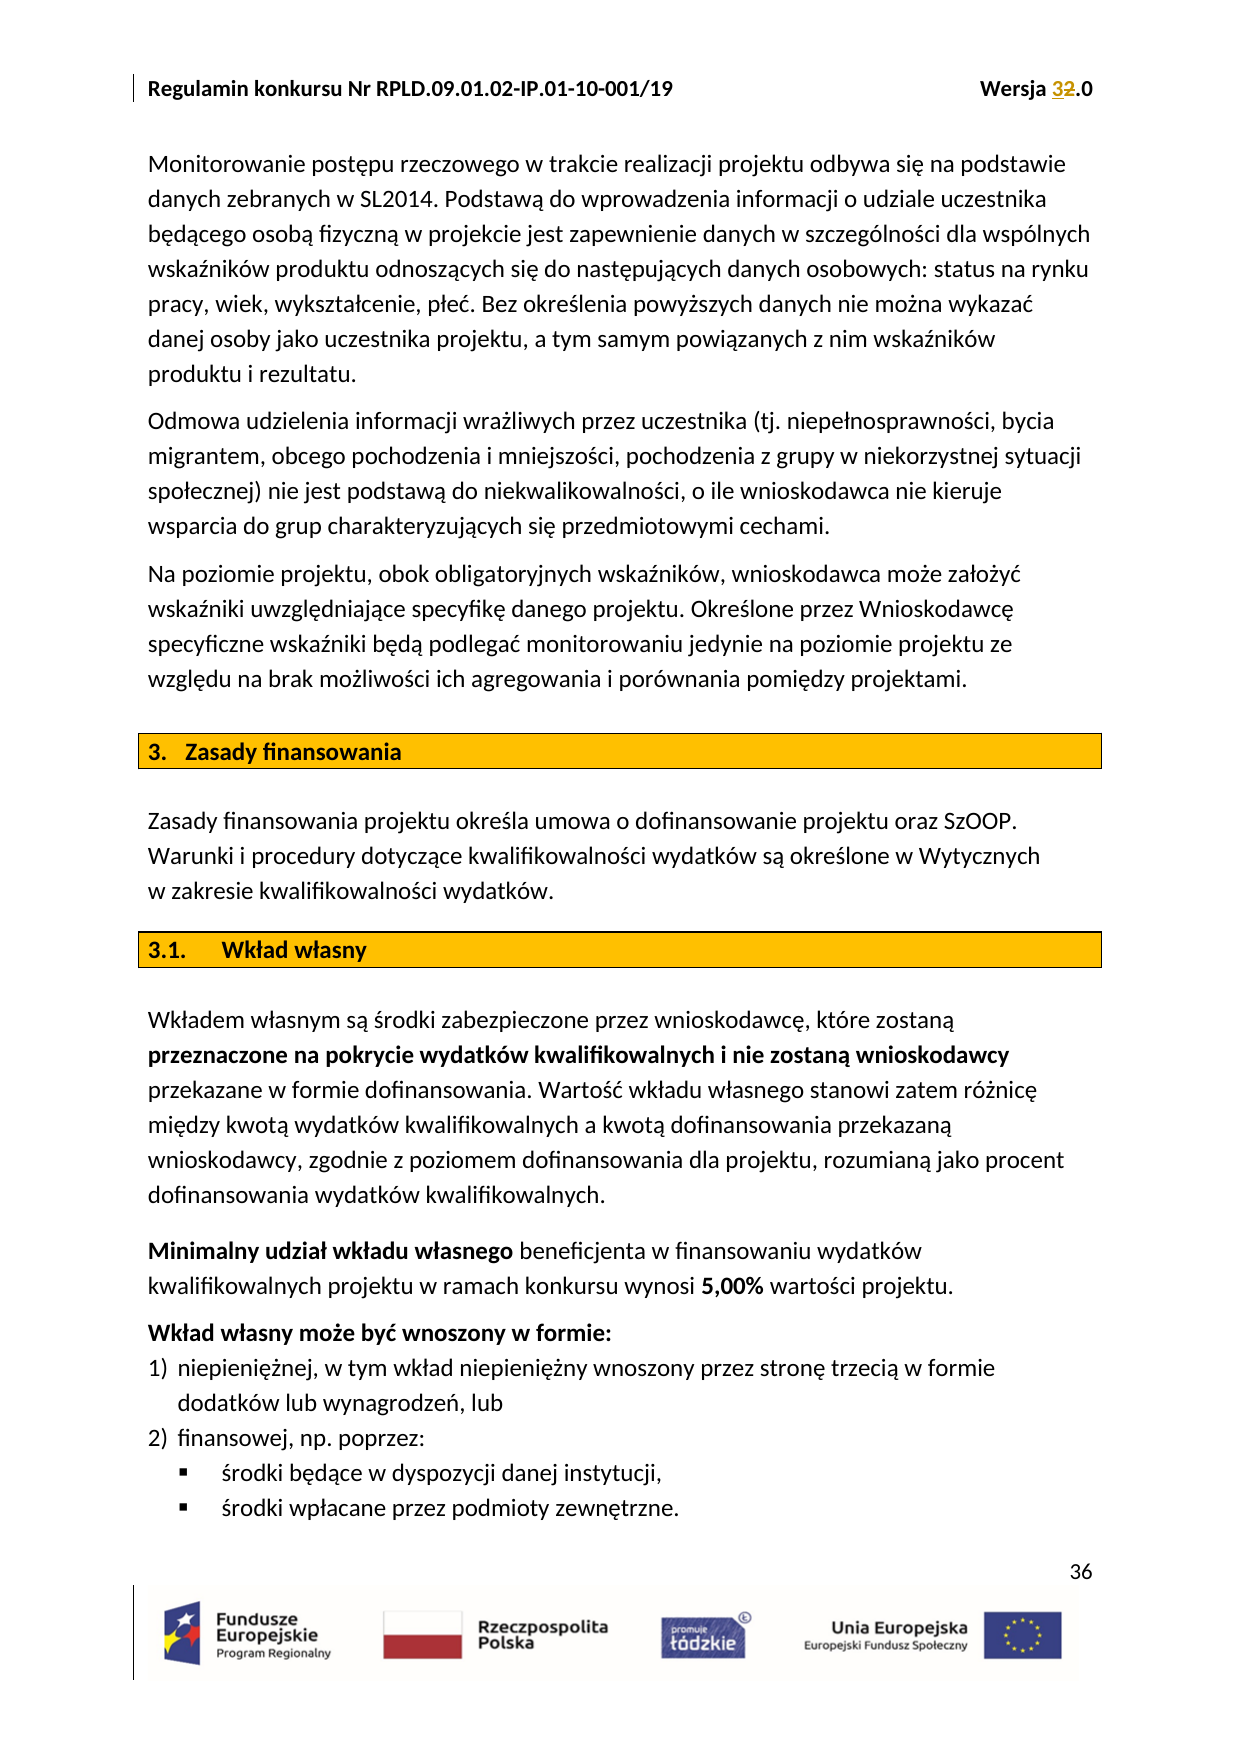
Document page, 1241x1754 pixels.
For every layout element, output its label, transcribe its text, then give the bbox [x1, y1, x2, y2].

list Wkład własny [139, 933, 1101, 967]
text Monitorowanie postępu rzeczowego w trakcie realizacji projektu odbywa się na podstawie danych zebranych w SL2014. Podstawą do wprowadzenia informacji o udziale uczestnika będącego osobą fizyczną w projekcie jest zapewnienie danych w szczególności dla wspólnych wskaźników produktu odnoszących się do następujących danych osobowych: status na rynku pracy, wiek, wykształcenie, płeć. Bez określenia powyższych danych nie można wykazać danej osoby jako uczestnika projektu, a tym samym powiązanych z nim wskaźników produktu i rezultatu. [148, 148, 1092, 388]
list Zasady finansowania [139, 734, 1101, 768]
text Wkład własny może być wnoszony w formie: [148, 1317, 1092, 1348]
text Wkładem własnym są środki zabezpieczone przez wnioskodawcę, które zostaną przeznaczone na pokrycie wydatków kwalifikowalnych i nie zostaną wnioskodawcy przekazane w formie dofinansowania. Wartość wkładu własnego stanowi zatem różnicę między kwotą wydatków kwalifikowalnych a kwotą dofinansowania przekazaną wnioskodawcy, zgodnie z poziomem dofinansowania dla projektu, rozumianą jako procent dofinansowania wydatków kwalifikowalnych. [148, 1004, 1092, 1210]
list finansowej, np. poprzez: [148, 1422, 1092, 1453]
list środki wpłacane przez podmioty zewnętrzne. [177, 1492, 1092, 1523]
text Minimalny udział wkładu własnego beneficjenta w finansowaniu wydatków kwalifikowalnych projektu w ramach konkursu wynosi 5,00% wartości projektu. [148, 1235, 1081, 1301]
text Zasady finansowania projektu określa umowa o dofinansowanie projektu oraz SzOOP. Warunki i procedury dotyczące kwalifikowalności wydatków są określone w Wytycznych w zakresie kwalifikowalności wydatków. [148, 806, 1092, 906]
text Odmowa udzielenia informacji wrażliwych przez uczestnika (tj. niepełnosprawności, bycia migrantem, obcego pochodzenia i mniejszości, pochodzenia z grupy w niekorzystnej sytuacji społecznej) nie jest podstawą do niekwalikowalności, o ile wnioskodawca nie kieruje wsparcia do grup charakteryzujących się przedmiotowymi cechami. [148, 405, 1092, 541]
picture [147, 1585, 1079, 1681]
list środki będące w dyspozycji danej instytucji, [177, 1457, 1092, 1488]
list niepieniężnej, w tym wkład niepieniężny wnoszony przez stronę trzecią w formie dodatków lub wynagrodzeń, lub [148, 1352, 1092, 1418]
list Na poziomie projektu, obok obligatoryjnych wskaźników, wnioskodawca może założyć wskaźniki uwzględniające specyfikę danego projektu. Określone przez Wnioskodawcę specyficzne wskaźniki będą podlegać monitorowaniu jedynie na poziomie projektu ze względu na brak możliwości ich agregowania i porównania pomiędzy projektami. [148, 558, 1092, 693]
